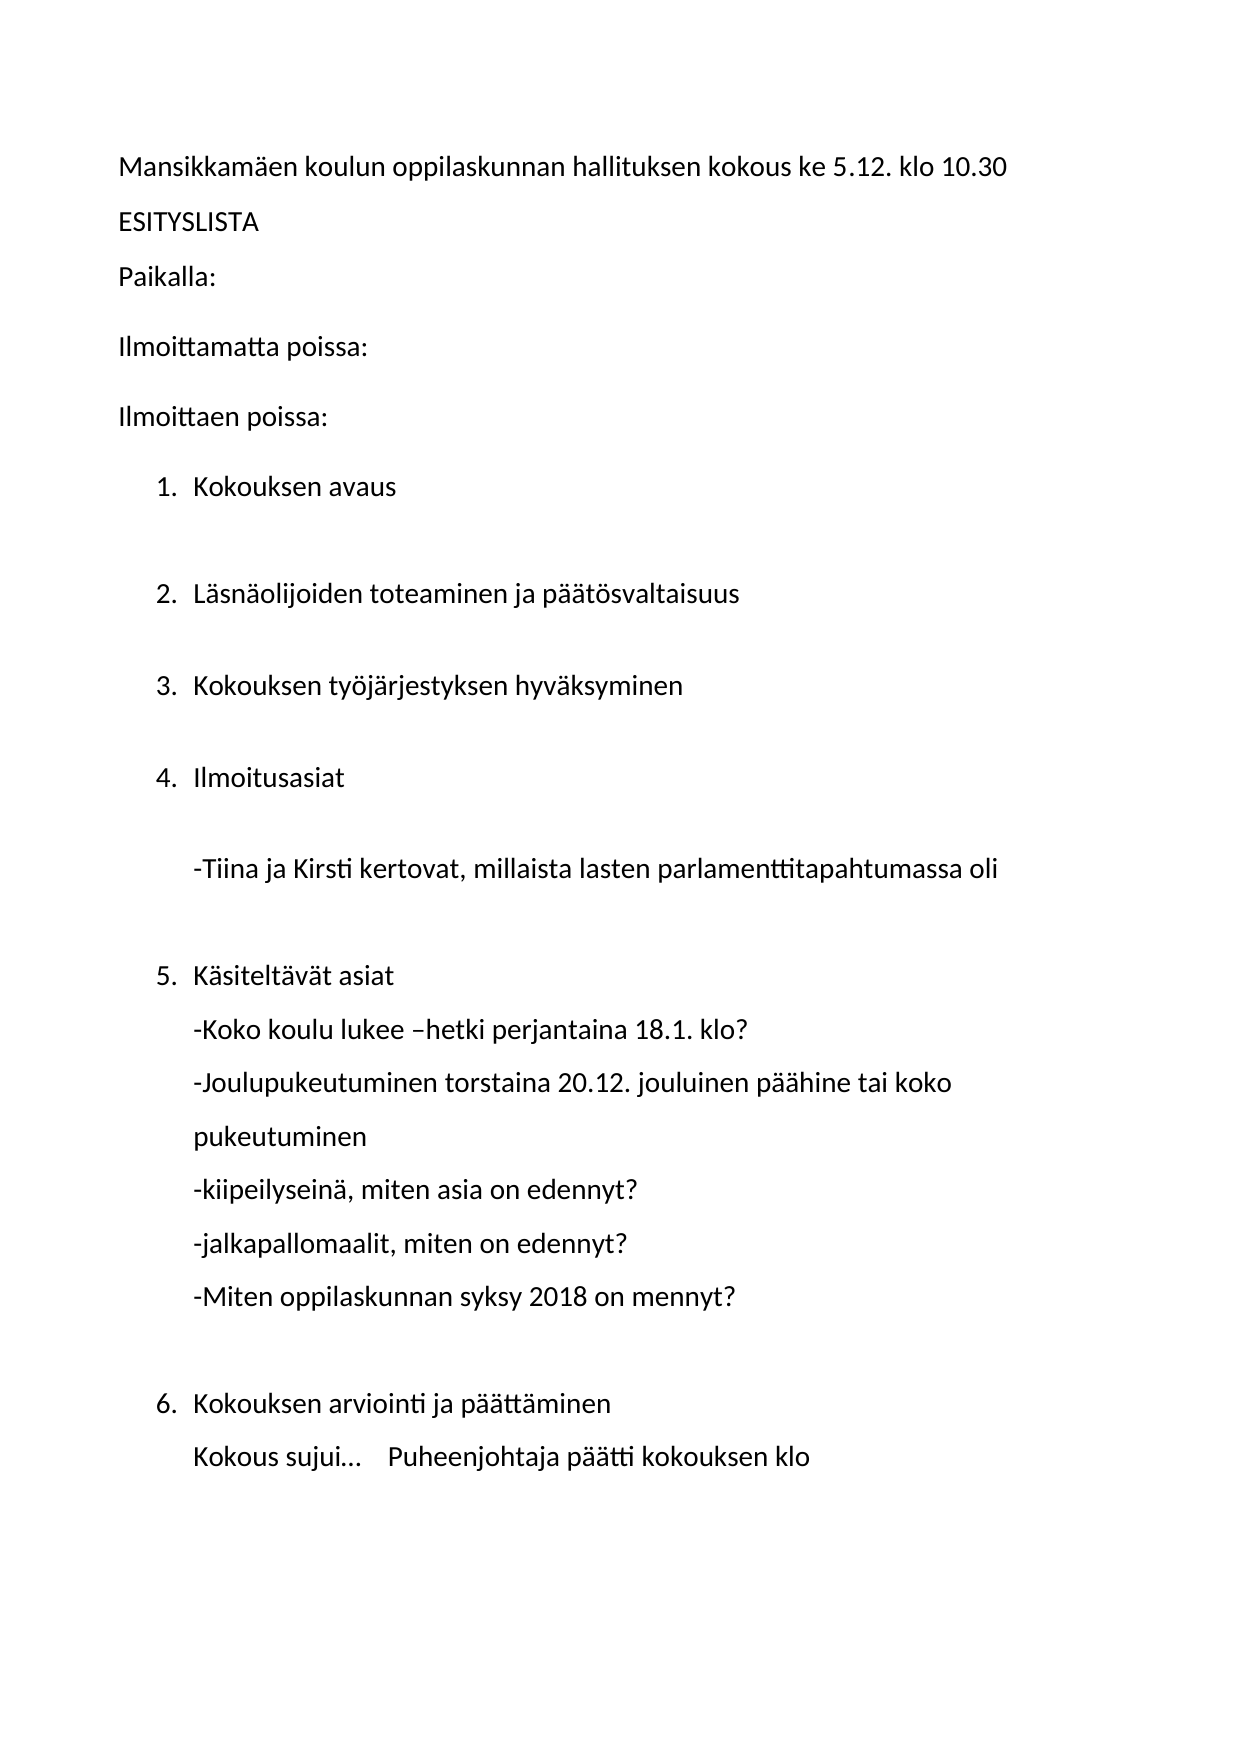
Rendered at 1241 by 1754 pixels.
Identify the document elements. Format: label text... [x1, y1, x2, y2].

list -Joulupukeutuminen torstaina 20.12. jouluinen päähine tai koko pukeutuminen [193, 1064, 1122, 1153]
list -Miten oppilaskunnan syksy 2018 on mennyt? [193, 1278, 1122, 1314]
list Ilmoitusasiat [156, 759, 1122, 794]
list -Tiina ja Kirsti kertovat, millaista lasten parlamenttitapahtumassa oli [193, 851, 1122, 886]
list -jalkapallomaalit, miten on edennyt? [193, 1225, 1122, 1260]
text Ilmoittaen poissa: [118, 398, 1122, 434]
text Paikalla: [118, 258, 1122, 293]
list -kiipeilyseinä, miten asia on edennyt? [193, 1171, 1122, 1207]
text Ilmoittamatta poissa: [118, 328, 1122, 363]
list Kokous sujui… Puheenjohtaja päätti kokouksen klo [193, 1438, 1122, 1474]
text Mansikkamäen koulun oppilaskunnan hallituksen kokous ke 5.12. klo 10.30 [118, 148, 1122, 183]
list Käsiteltävät asiat [156, 957, 1122, 993]
list Kokouksen työjärjestyksen hyväksyminen [156, 667, 1122, 702]
text ESITYSLISTA [118, 203, 1122, 238]
list Kokouksen arviointi ja päättäminen [156, 1385, 1122, 1421]
list Kokouksen avaus [156, 468, 1122, 504]
list Läsnäolijoiden toteaminen ja päätösvaltaisuus [156, 575, 1122, 611]
list -Koko koulu lukee –hetki perjantaina 18.1. klo? [193, 1011, 1122, 1047]
